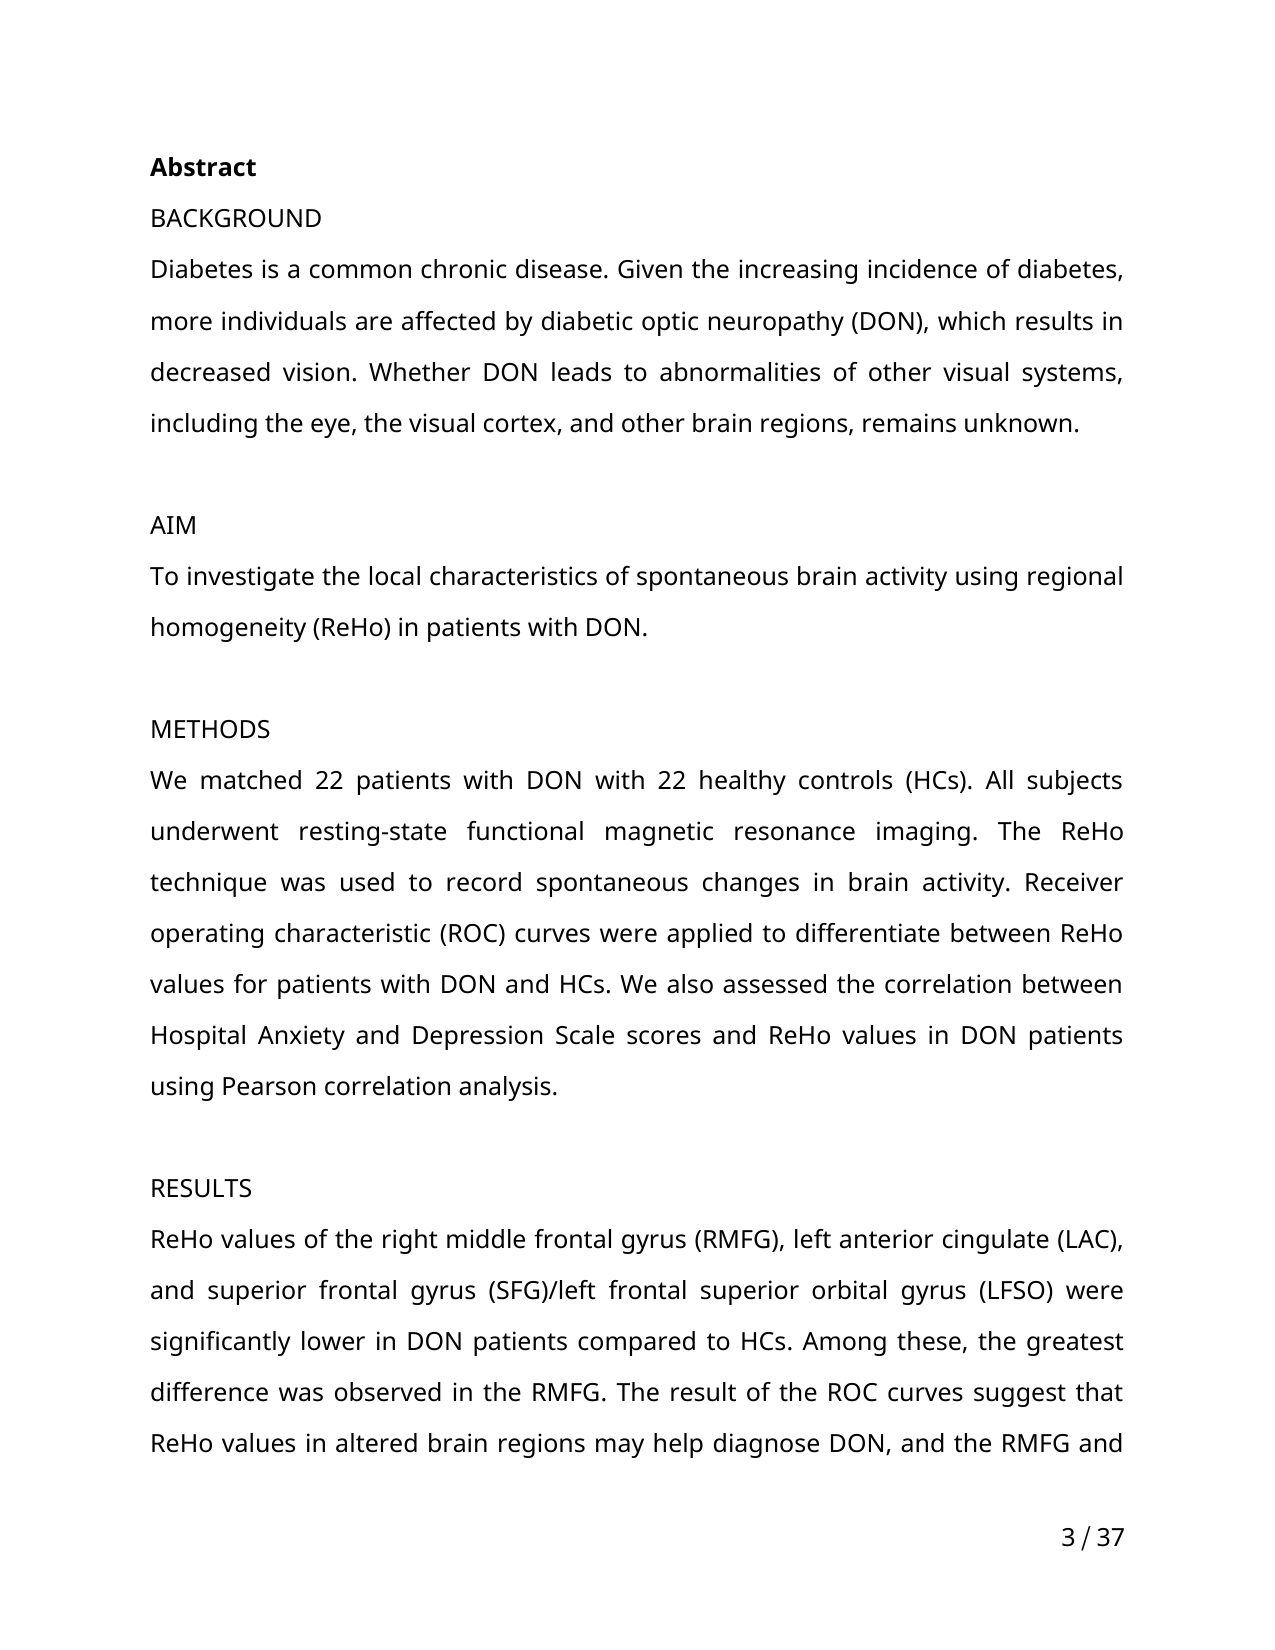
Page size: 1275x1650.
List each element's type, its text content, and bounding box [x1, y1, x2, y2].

text Abstract [150, 150, 1125, 184]
text METHODS [150, 711, 1125, 746]
text BACKGROUND [150, 201, 1125, 235]
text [150, 1222, 1125, 1460]
text To investigate the local characteristics of spontaneous brain activity using regional homogeneity (ReHo) in patients with DON. [150, 558, 1125, 643]
text AIM [150, 507, 1125, 541]
text RESULTS [150, 1171, 1125, 1205]
text Diabetes is a common chronic disease. Given the increasing incidence of diabetes, more individuals are affected by diabetic optic neuropathy (DON), which results in decreased vision. Whether DON leads to abnormalities of other visual systems, including the eye, the visual cortex, and other brain regions, remains unknown. [150, 252, 1125, 439]
text We matched 22 patients with DON with 22 healthy controls (HCs). All subjects underwent resting-state functional magnetic resonance imaging. The ReHo technique was used to record spontaneous changes in brain activity. Receiver operating characteristic (ROC) curves were applied to differentiate between ReHo values for patients with DON and HCs. We also assessed the correlation between Hospital Anxiety and Depression Scale scores and ReHo values in DON patients using Pearson correlation analysis. [150, 762, 1125, 1103]
